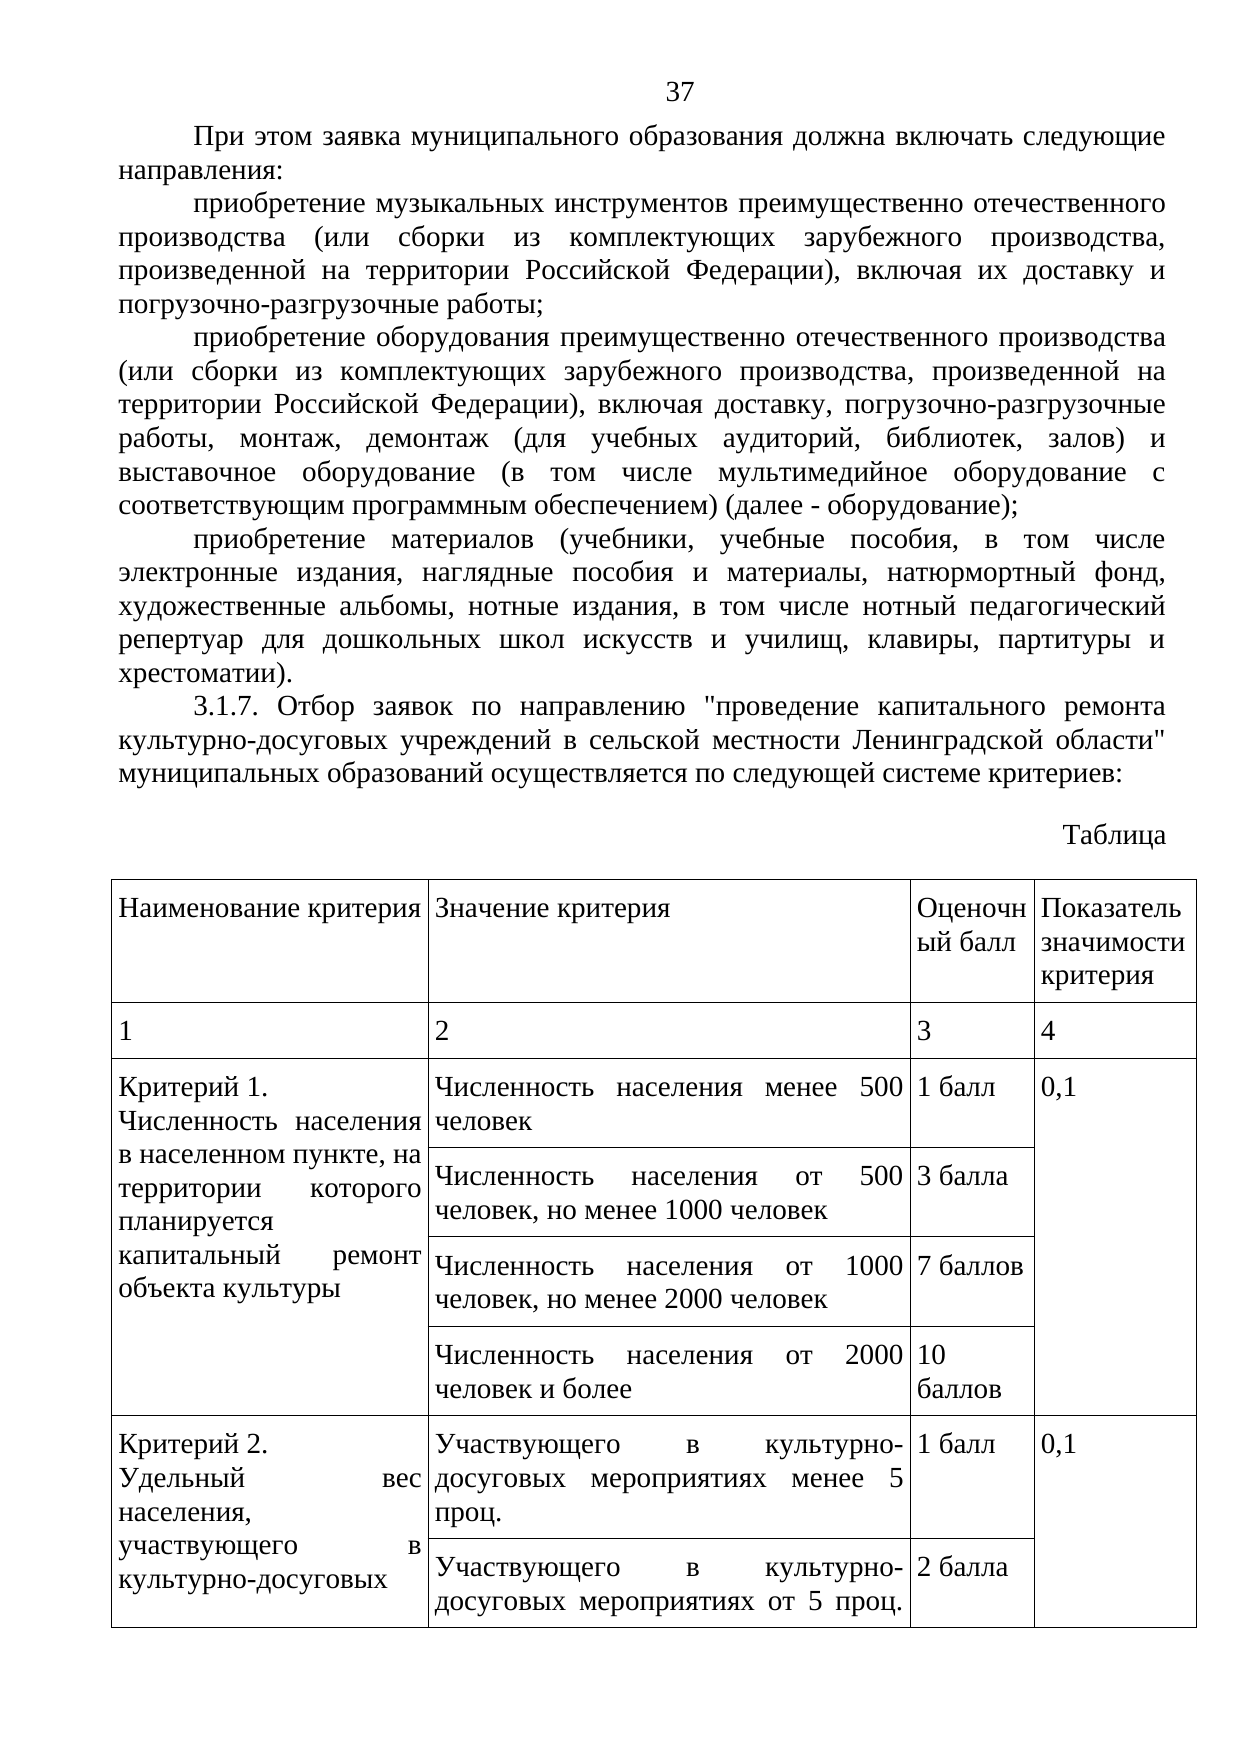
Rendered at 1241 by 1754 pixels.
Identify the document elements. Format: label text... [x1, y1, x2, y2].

text приобретение музыкальных инструментов преимущественно отечественного производства (или сборки из комплектующих зарубежного производства, произведенной на территории Российской Федерации), включая их доставку и погрузочно-разгрузочные работы; [118, 185, 1167, 319]
table_cell Численность населения от 500 человек, но менее 1000 человек [429, 1148, 910, 1236]
text 3.1.7. Отбор заявок по направлению "проведение капитального ремонта культурно-досуговых учреждений в сельской местности Ленинградской области" муниципальных образований осуществляется по следующей системе критериев: [118, 688, 1167, 789]
table_cell Численность населения от 2000 человек и более [429, 1327, 910, 1415]
table_header Оценочный балл [911, 880, 1034, 1002]
table_cell Критерий 1. Численность населения в населенном пункте, на территории которого планируется капитальный ремонт объекта культуры [112, 1059, 428, 1415]
table_cell 10 баллов [911, 1327, 1034, 1415]
table_cell 2 балла [911, 1539, 1034, 1627]
table_cell Участвующего в культурно-досуговых мероприятиях менее 5 проц. [429, 1416, 910, 1538]
table_cell 1 балл [911, 1059, 1034, 1147]
table_cell 0,1 [1035, 1416, 1196, 1627]
table_cell 0,1 [1035, 1059, 1196, 1415]
table_cell 7 баллов [911, 1237, 1034, 1326]
table_cell 1 [112, 1003, 428, 1057]
table_cell Численность населения менее 500 человек [429, 1059, 910, 1147]
text Таблица [118, 817, 1167, 851]
table_cell 2 [429, 1003, 910, 1057]
table_cell Критерий 2. Удельный вес населения, участвующего в культурно-досуговых мероприятиях (процентов от общего числа населения) [112, 1416, 428, 1627]
text приобретение оборудования преимущественно отечественного производства (или сборки из комплектующих зарубежного производства, произведенной на территории Российской Федерации), включая доставку, погрузочно-разгрузочные работы, монтаж, демонтаж (для учебных аудиторий, библиотек, залов) и выставочное оборудование (в том числе мультимедийное оборудование с соответствующим программным обеспечением) (далее - оборудование); [118, 319, 1167, 521]
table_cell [429, 1539, 910, 1627]
table_cell 3 [911, 1003, 1034, 1057]
table_header Показатель значимости критерия [1035, 880, 1196, 1002]
text приобретение материалов (учебники, учебные пособия, в том числе электронные издания, наглядные пособия и материалы, натюрмортный фонд, художественные альбомы, нотные издания, в том числе нотный педагогический репертуар для дошкольных школ искусств и училищ, клавиры, партитуры и хрестоматии). [118, 521, 1167, 688]
text При этом заявка муниципального образования должна включать следующие направления: [118, 118, 1167, 185]
table_cell Численность населения от 1000 человек, но менее 2000 человек [429, 1237, 910, 1326]
table_cell 1 балл [911, 1416, 1034, 1538]
table_cell 3 балла [911, 1148, 1034, 1236]
table_cell 4 [1035, 1003, 1196, 1057]
table_header Наименование критерия [112, 880, 428, 1002]
table_header Значение критерия [429, 880, 910, 1002]
